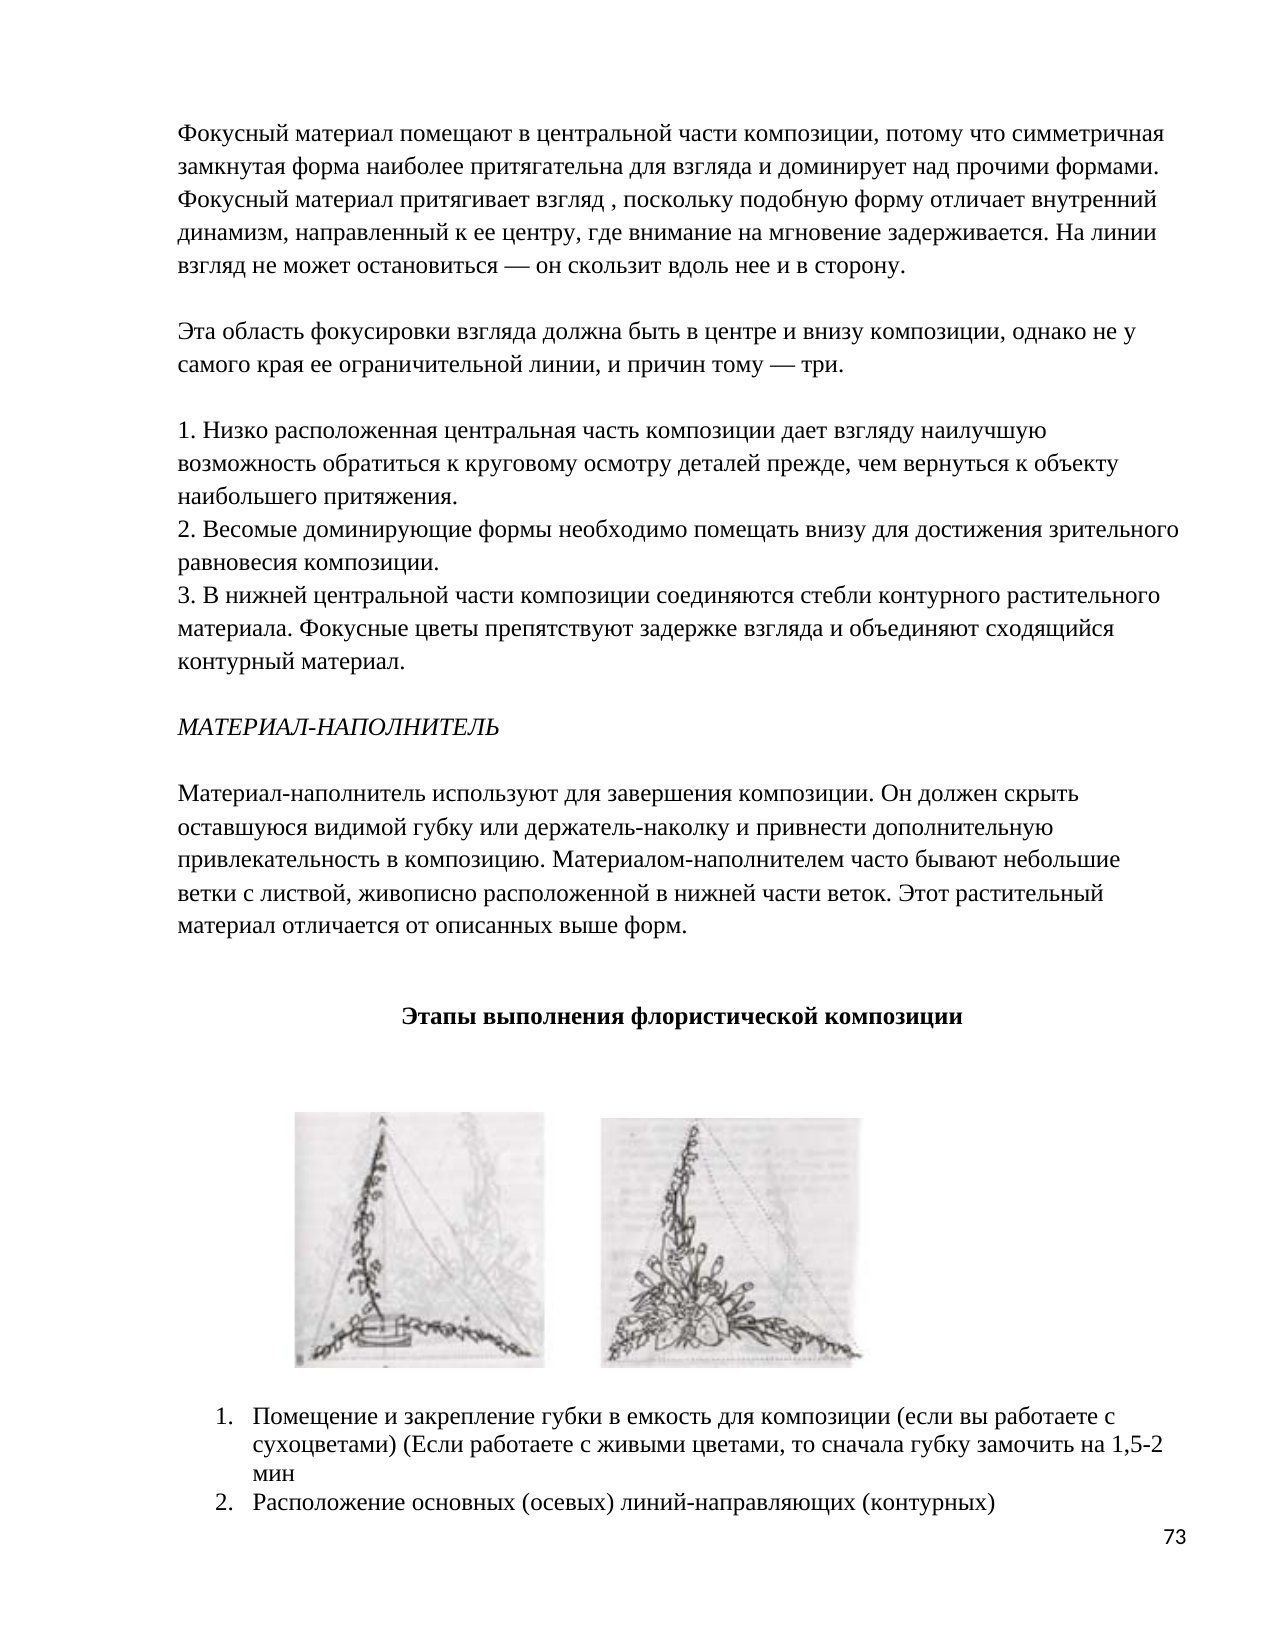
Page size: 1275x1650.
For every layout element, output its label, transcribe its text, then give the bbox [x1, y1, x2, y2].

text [177, 118, 1186, 972]
picture [252, 1112, 887, 1368]
list Помещение и закрепление губки в емкость для композиции (если вы работаете с сухоцветами) (Если работаете с живыми цветами, то сначала губку замочить на 1,5-2 мин [215, 1401, 1186, 1487]
text Этапы выполнения флористической композиции [177, 1001, 1186, 1029]
list Расположение основных (осевых) линий-направляющих (контурных) [215, 1487, 1186, 1516]
